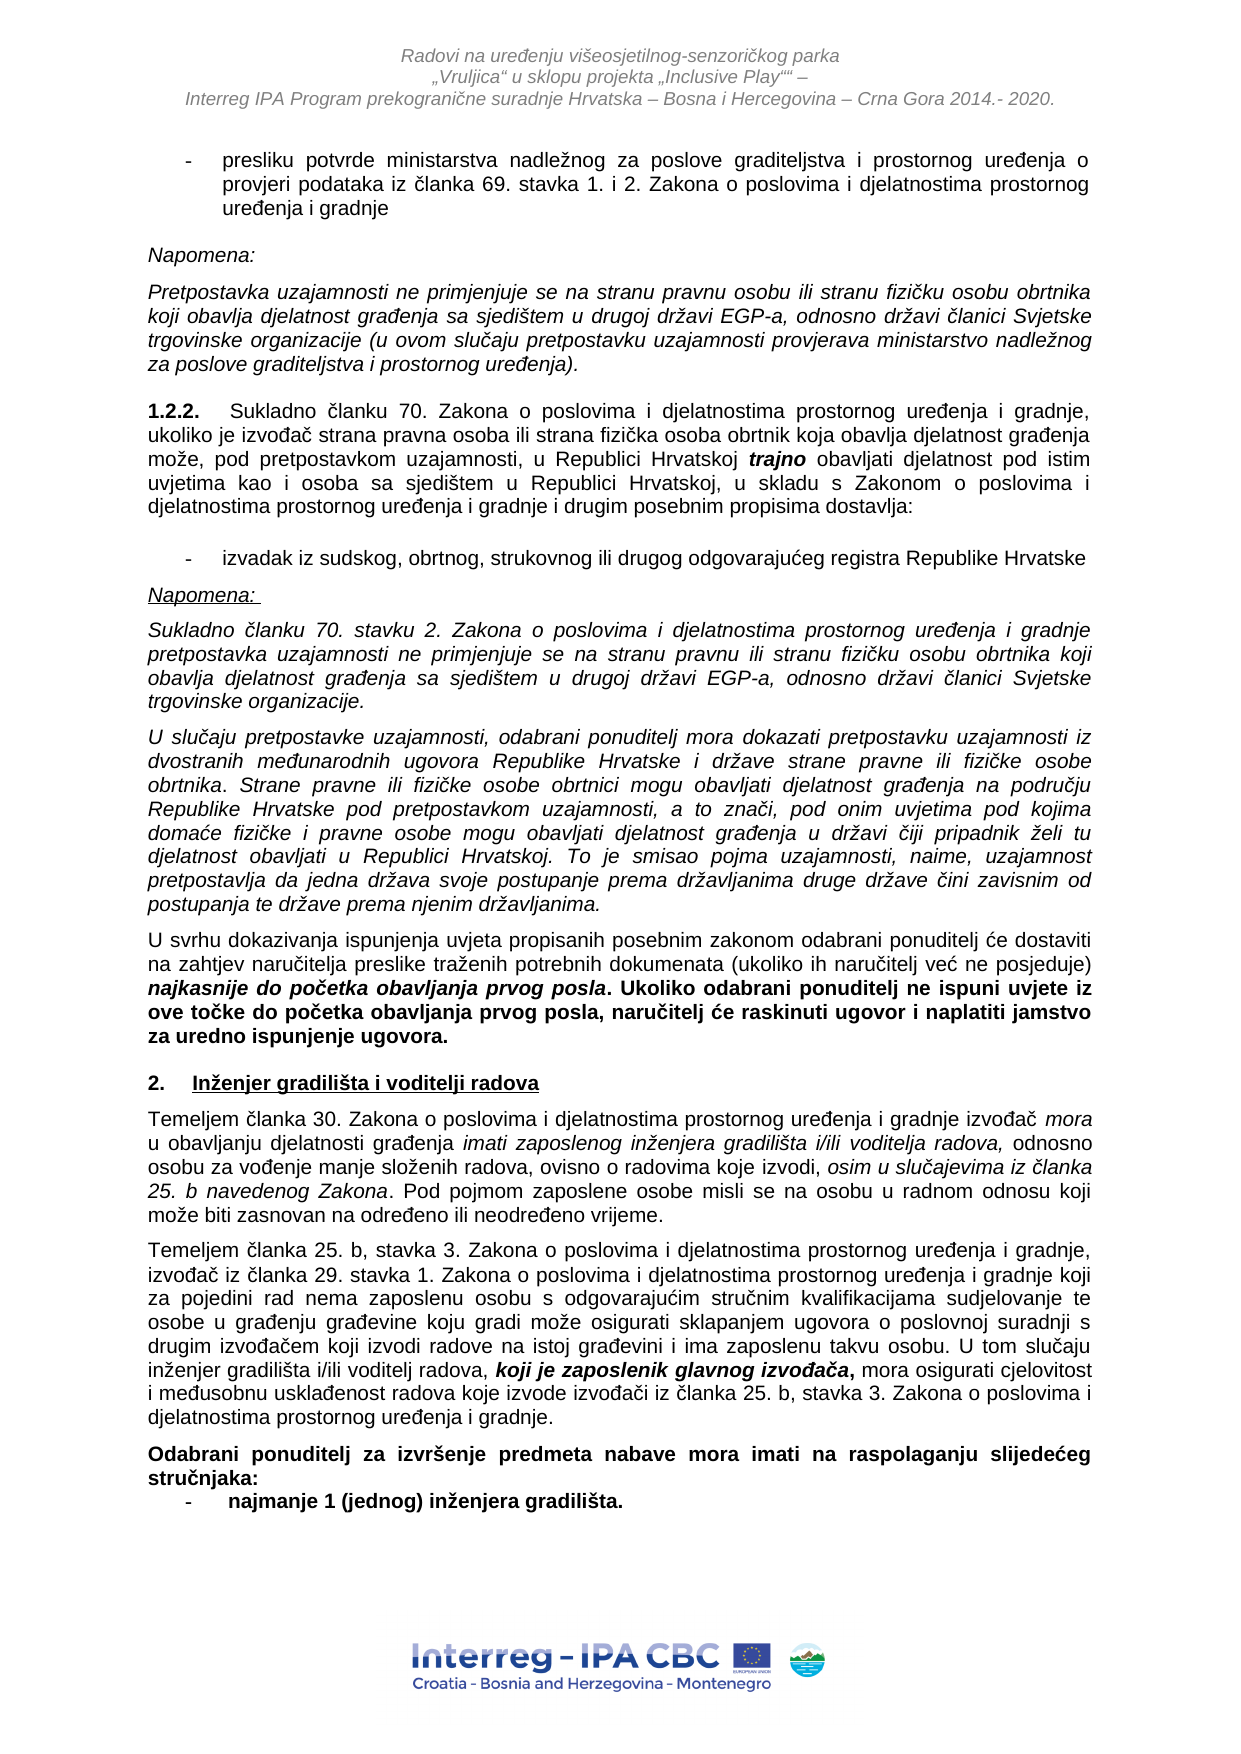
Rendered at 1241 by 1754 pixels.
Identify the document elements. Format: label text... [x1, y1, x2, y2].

text Napomena: [148, 244, 1093, 267]
text Pretpostavka uzajamnosti ne primjenjuje se na stranu pravnu osobu ili stranu fizičku osobu obrtnika koji obavlja djelatnost građenja sa sjedištem u drugoj državi EGP-a, odnosno državi članici Svjetske trgovinske organizacije (u ovom slučaju pretpostavku uzajamnosti provjerava ministarstvo nadležnog za poslove graditeljstva i prostornog uređenja). [148, 279, 1093, 375]
picture [376, 1610, 865, 1725]
text Temeljem članka 25. b, stavka 3. Zakona o poslovima i djelatnostima prostornog uređenja i gradnje, izvođač iz članka 29. stavka 1. Zakona o poslovima i djelatnostima prostornog uređenja i gradnje koji za pojedini rad nema zaposlenu osobu s odgovarajućim stručnim kvalifikacijama sudjelovanje te osobe u građenju građevine koju gradi može osigurati sklapanjem ugovora o poslovnoj suradnji s drugim izvođačem koji izvodi radove na istoj građevini i ima zaposlenu takvu osobu. U tom slučaju inženjer gradilišta i/ili voditelj radova, koji je zaposlenik glavnog izvođača, mora osigurati cjelovitost i međusobnu usklađenost radova koje izvode izvođači iz članka 25. b, stavka 3. Zakona o poslovima i djelatnostima prostornog uređenja i gradnje. [148, 1239, 1093, 1429]
text Napomena: [148, 583, 1093, 607]
text Odabrani ponuditelj za izvršenje predmeta nabave mora imati na raspolaganju slijedećeg stručnjaka: [148, 1441, 1093, 1489]
list Inženjer gradilišta i voditelji radova [148, 1072, 959, 1095]
text Temeljem članka 30. Zakona o poslovima i djelatnostima prostornog uređenja i gradnje izvođač mora u obavljanju djelatnosti građenja imati zaposlenog inženjera gradilišta i/ili voditelja radova, odnosno osobu za vođenje manje složenih radova, ovisno o radovima koje izvodi, osim u slučajevima iz članka 25. b navedenog Zakona. Pod pojmom zaposlene osobe misli se na osobu u radnom odnosu koji može biti zasnovan na određeno ili neodređeno vrijeme. [148, 1108, 1093, 1226]
text Sukladno članku 70. stavku 2. Zakona o poslovima i djelatnostima prostornog uređenja i gradnje pretpostavka uzajamnosti ne primjenjuje se na stranu pravnu ili stranu fizičku osobu obrtnika koji obavlja djelatnost građenja sa sjedištem u drugoj državi EGP-a, odnosno državi članici Svjetske trgovinske organizacije. [148, 619, 1093, 713]
list presliku potvrde ministarstva nadležnog za poslove graditeljstva i prostornog uređenja o provjeri podataka iz članka 69. stavka 1. i 2. Zakona o poslovima i djelatnostima prostornog uređenja i gradnje [185, 148, 1090, 220]
text U svrhu dokazivanja ispunjenja uvjeta propisanih posebnim zakonom odabrani ponuditelj će dostaviti na zahtjev naručitelja preslike traženih potrebnih dokumenata (ukoliko ih naručitelj već ne posjeduje) najkasnije do početka obavljanja prvog posla. Ukoliko odabrani ponuditelj ne ispuni uvjete iz ove točke do početka obavljanja prvog posla, naručitelj će raskinuti ugovor i naplatiti jamstvo za uredno ispunjenje ugovora. [148, 928, 1093, 1048]
list najmanje 1 (jednog) inženjera gradilišta. [185, 1489, 1090, 1513]
text 1.2.2. Sukladno članku 70. Zakona o poslovima i djelatnostima prostornog uređenja i gradnje, ukoliko je izvođač strana pravna osoba ili strana fizička osoba obrtnik koja obavlja djelatnost građenja može, pod pretpostavkom uzajamnosti, u Republici Hrvatskoj trajno obavljati djelatnost pod istim uvjetima kao i osoba sa sjedištem u Republici Hrvatskoj, u skladu s Zakonom o poslovima i djelatnostima prostornog uređenja i gradnje i drugim posebnim propisima dostavlja: [148, 399, 1091, 518]
text U slučaju pretpostavke uzajamnosti, odabrani ponuditelj mora dokazati pretpostavku uzajamnosti iz dvostranih međunarodnih ugovora Republike Hrvatske i države strane pravne ili fizičke osobe obrtnika. Strane pravne ili fizičke osobe obrtnici mogu obavljati djelatnost građenja na području Republike Hrvatske pod pretpostavkom uzajamnosti, a to znači, pod onim uvjetima pod kojima domaće fizičke i pravne osobe mogu obavljati djelatnost građenja u državi čiji pripadnik želi tu djelatnost obavljati u Republici Hrvatskoj. To je smisao pojma uzajamnosti, naime, uzajamnost pretpostavlja da jedna država svoje postupanje prema državljanima druge države čini zavisnim od postupanja te države prema njenim državljanima. [148, 726, 1093, 916]
list izvadak iz sudskog, obrtnog, strukovnog ili drugog odgovarajućeg registra Republike Hrvatske [185, 545, 1090, 569]
